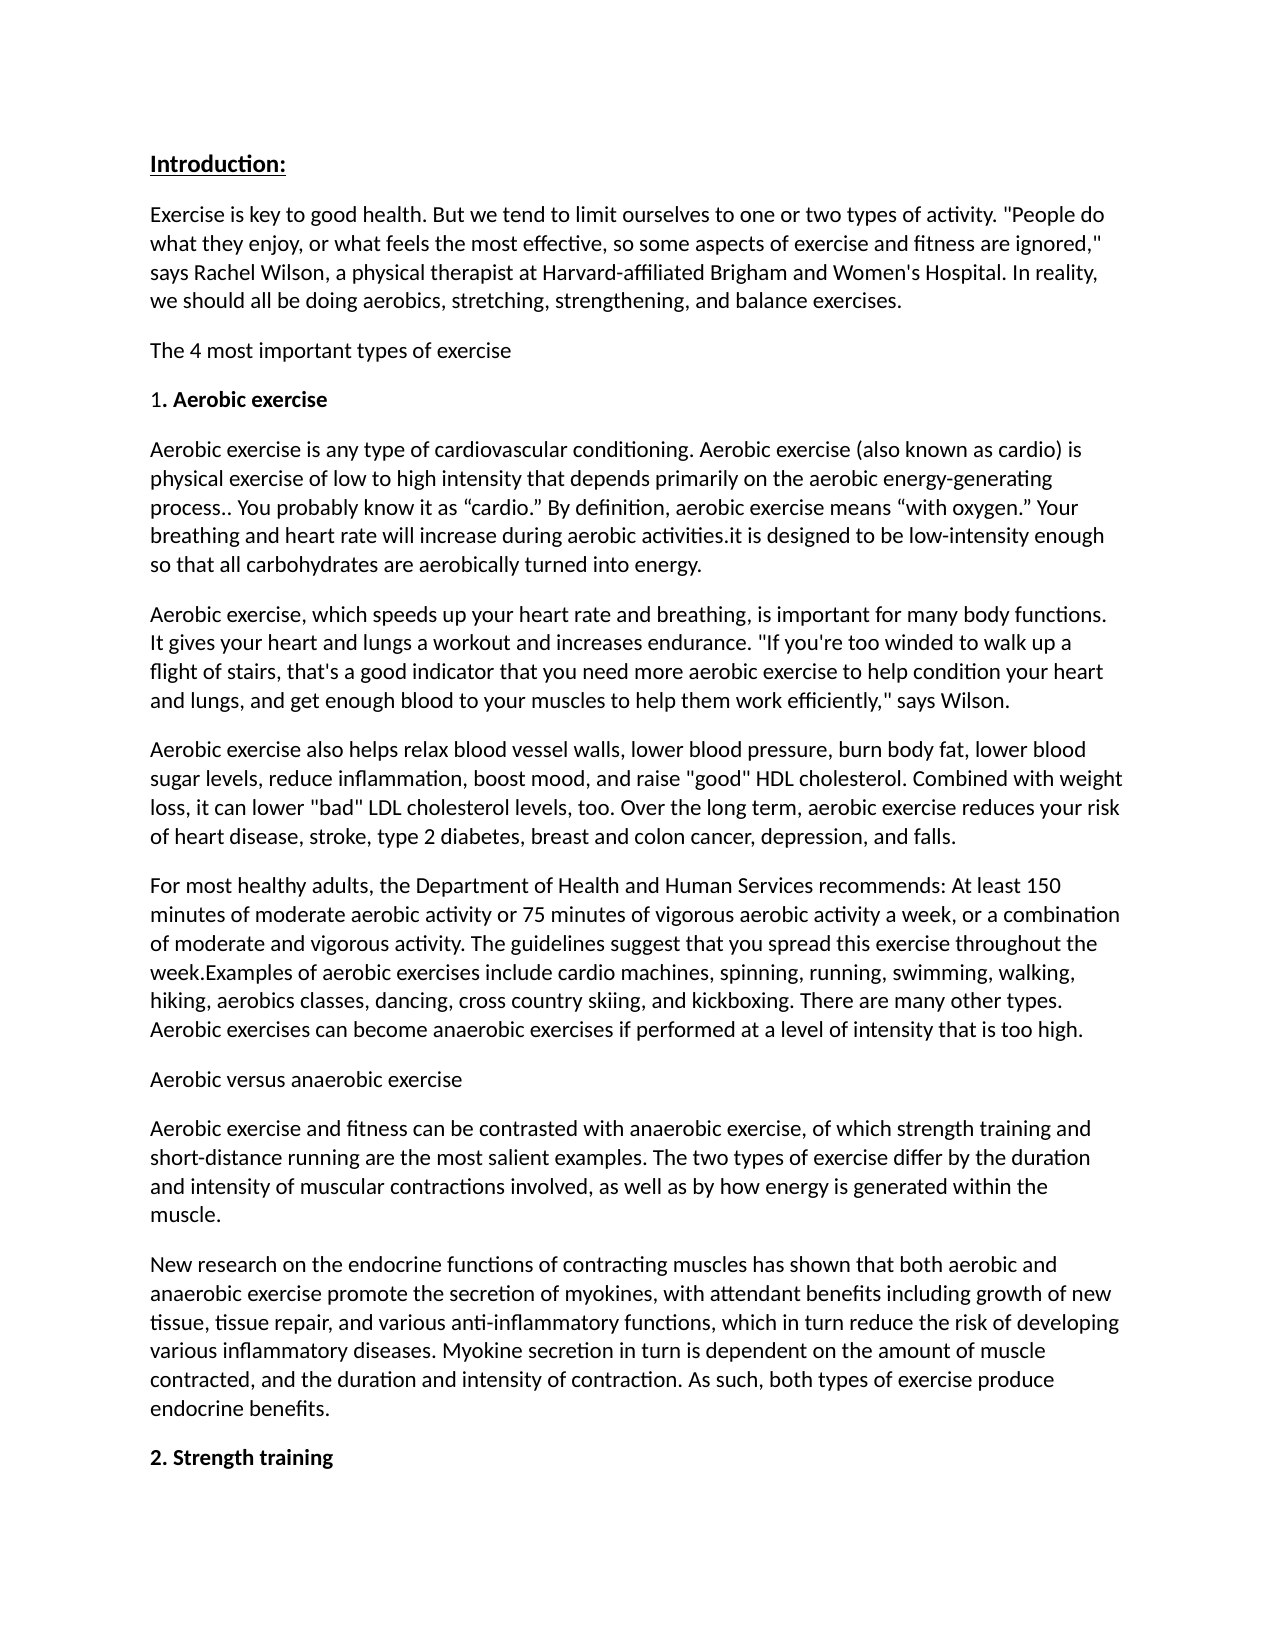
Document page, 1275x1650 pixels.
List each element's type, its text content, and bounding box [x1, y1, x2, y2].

text New research on the endocrine functions of contracting muscles has shown that both aerobic and anaerobic exercise promote the secretion of myokines, with attendant benefits including growth of new tissue, tissue repair, and various anti-inflammatory functions, which in turn reduce the risk of developing various inflammatory diseases. Myokine secretion in turn is dependent on the amount of muscle contracted, and the duration and intensity of contraction. As such, both types of exercise produce endocrine benefits. [150, 1249, 1125, 1422]
text Exercise is key to good health. But we tend to limit ourselves to one or two types of activity. "People do what they enjoy, or what feels the most effective, so some aspects of exercise and fitness are ignored," says Rachel Wilson, a physical therapist at Harvard-affiliated Brigham and Women's Hospital. In reality, we should all be doing aerobics, stretching, strengthening, and balance exercises. [150, 199, 1125, 314]
text Aerobic exercise and fitness can be contrasted with anaerobic exercise, of which strength training and short-distance running are the most salient examples. The two types of exercise differ by the duration and intensity of muscular contractions involved, as well as by how energy is generated within the muscle. [150, 1114, 1125, 1229]
text Aerobic versus anaerobic exercise [150, 1064, 1125, 1093]
text Introduction: [150, 150, 1125, 179]
text 1. Aerobic exercise [150, 385, 1125, 414]
text For most healthy adults, the Department of Health and Human Services recommends: At least 150 minutes of moderate aerobic activity or 75 minutes of vigorous aerobic activity a week, or a combination of moderate and vigorous activity. The guidelines suggest that you spread this exercise throughout the week.Examples of aerobic exercises include cardio machines, spinning, running, swimming, walking, hiking, aerobics classes, dancing, cross country skiing, and kickboxing. There are many other types. Aerobic exercises can become anaerobic exercises if performed at a level of intensity that is too high. [150, 871, 1125, 1043]
text Aerobic exercise, which speeds up your heart rate and breathing, is important for many body functions. It gives your heart and lungs a workout and increases endurance. "If you're too winded to walk up a flight of stairs, that's a good indicator that you need more aerobic exercise to help condition your heart and lungs, and get enough blood to your muscles to help them work efficiently," says Wilson. [150, 599, 1125, 714]
text The 4 most important types of exercise [150, 335, 1125, 364]
text Aerobic exercise also helps relax blood vessel walls, lower blood pressure, burn body fat, lower blood sugar levels, reduce inflammation, boost mood, and raise "good" HDL cholesterol. Combined with weight loss, it can lower "bad" LDL cholesterol levels, too. Over the long term, aerobic exercise reduces your risk of heart disease, stroke, type 2 diabetes, breast and colon cancer, depression, and falls. [150, 735, 1125, 850]
text Aerobic exercise is any type of cardiovascular conditioning. Aerobic exercise (also known as cardio) is physical exercise of low to high intensity that depends primarily on the aerobic energy-generating process.. You probably know it as “cardio.” By definition, aerobic exercise means “with oxygen.” Your breathing and heart rate will increase during aerobic activities.it is designed to be low-intensity enough so that all carbohydrates are aerobically turned into energy. [150, 434, 1125, 578]
text 2. Strength training [150, 1443, 1125, 1472]
